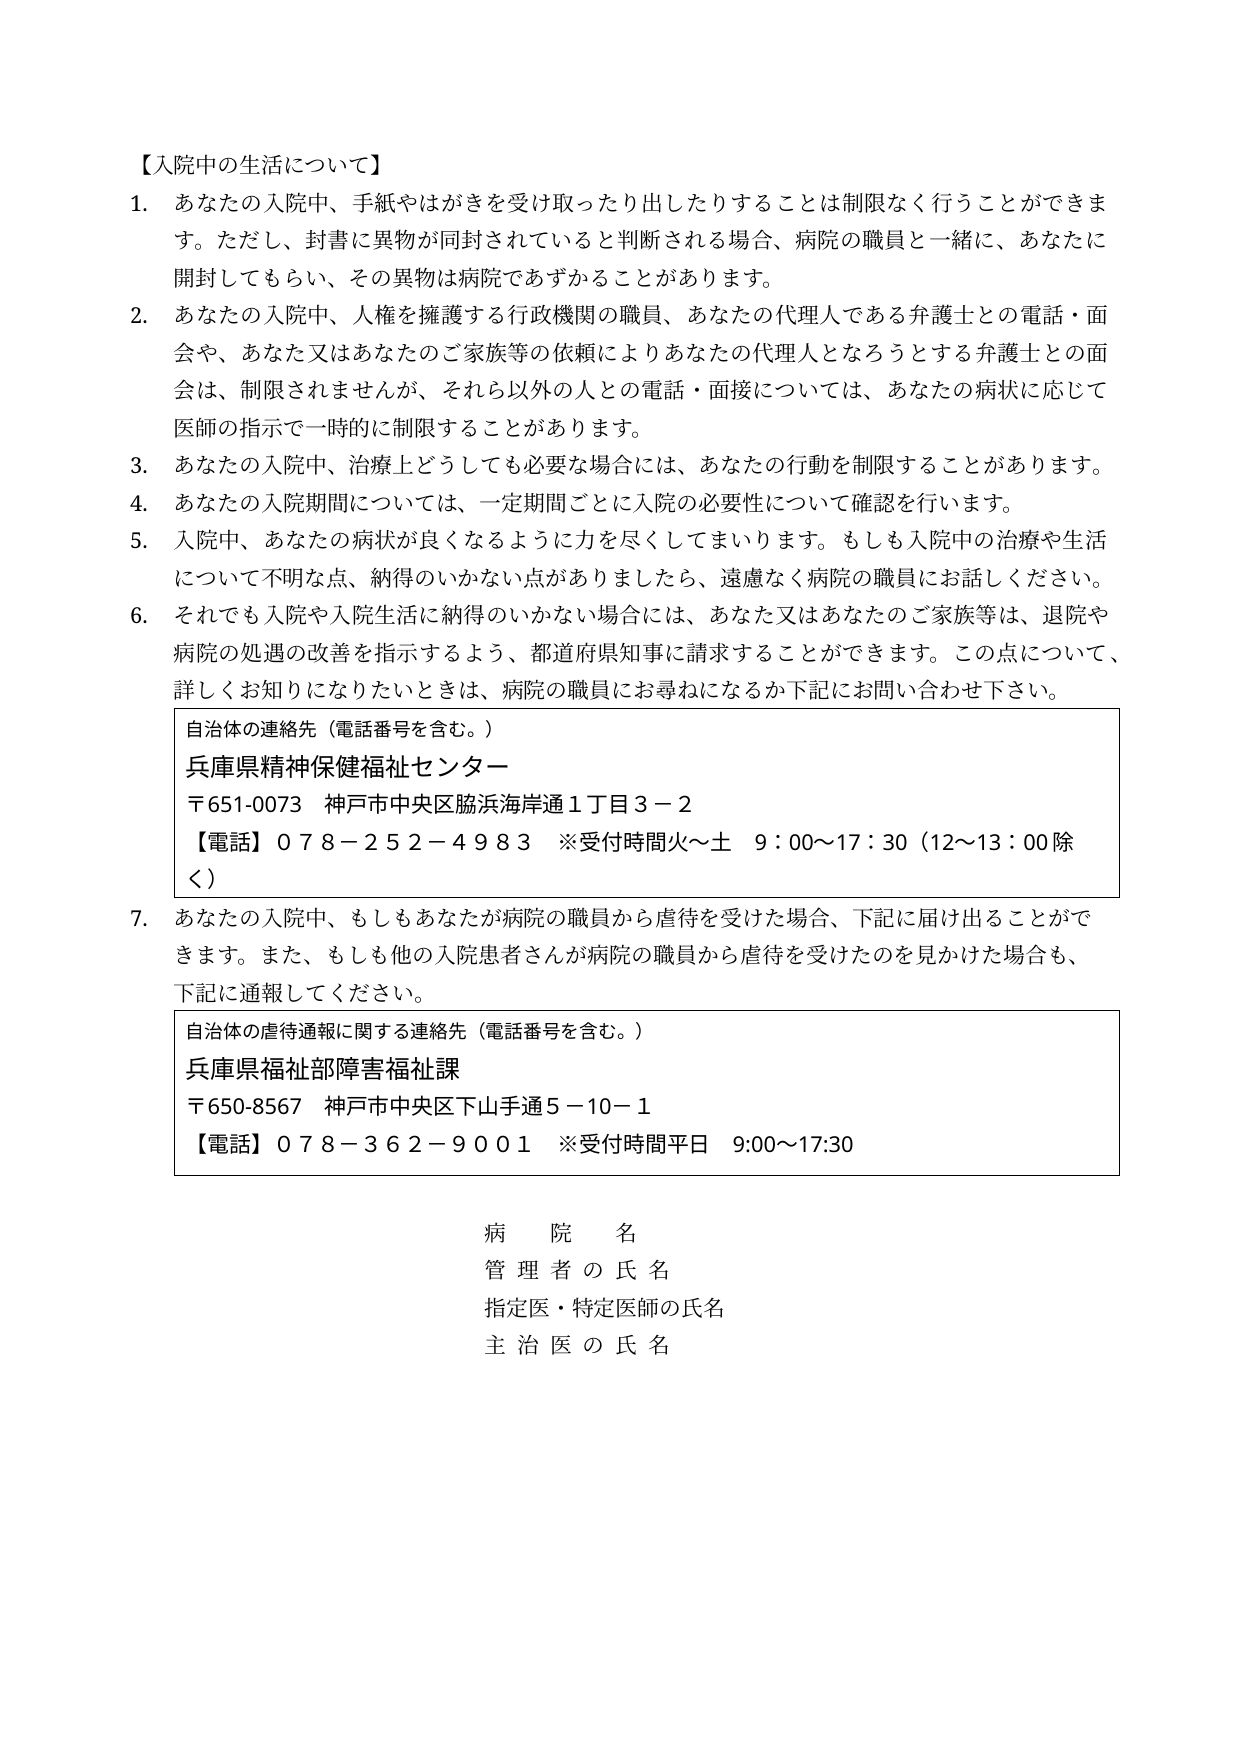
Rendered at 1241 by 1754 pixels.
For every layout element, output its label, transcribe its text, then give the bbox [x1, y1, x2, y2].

list あなたの入院中、もしもあなたが病院の職員から虐待を受けた場合、下記に届け出ることができます。また、もしも他の入院患者さんが病院の職員から虐待を受けたのを見かけた場合も、下記に通報してください。 [130, 898, 1110, 1010]
list あなたの入院中、手紙やはがきを受け取ったり出したりすることは制限なく行うことができます。ただし、封書に異物が同封されていると判断される場合、病院の職員と一緒に、あなたに開封してもらい、その異物は病院であずかることがあります。 [130, 183, 1110, 296]
text 病院名 [484, 1213, 1110, 1251]
text 主治医の氏名 [484, 1326, 1110, 1363]
list あなたの入院中、治療上どうしても必要な場合には、あなたの行動を制限することがあります。 [130, 446, 1110, 483]
list それでも入院や入院生活に納得のいかない場合には、あなた又はあなたのご家族等は、退院や病院の処遇の改善を指示するよう、都道府県知事に請求することができます。この点について、詳しくお知りになりたいときは、病院の職員にお尋ねになるか下記にお問い合わせ下さい。 [130, 596, 1110, 708]
text 管理者の氏名 [484, 1251, 1110, 1288]
list 入院中、あなたの病状が良くなるように力を尽くしてまいります。もしも入院中の治療や生活について不明な点、納得のいかない点がありましたら、遠慮なく病院の職員にお話しください。 [130, 521, 1110, 596]
text 【入院中の生活について】 [130, 146, 1110, 183]
table_header 自治体の連絡先（電話番号を含む。） 兵庫県精神保健福祉センター 〒651-0073 神戸市中央区脇浜海岸通１丁目３－２ 【電話】０７８－２５２－４９８３ ※受付時間火～土 9：00～17：30（12～13：00除く） [175, 709, 1119, 897]
list あなたの入院中、人権を擁護する行政機関の職員、あなたの代理人である弁護士との電話・面会や、あなた又はあなたのご家族等の依頼によりあなたの代理人となろうとする弁護士との面会は、制限されませんが、それら以外の人との電話・面接については、あなたの病状に応じて医師の指示で一時的に制限することがあります。 [130, 296, 1110, 446]
table_header 自治体の虐待通報に関する連絡先（電話番号を含む。） 兵庫県福祉部障害福祉課 〒650-8567 神戸市中央区下山手通５－10－１ 【電話】０７８－３６２－９００１ ※受付時間平日 9:00～17:30 [175, 1011, 1119, 1174]
text 指定医・特定医師の氏名 [484, 1288, 1110, 1326]
list あなたの入院期間については、一定期間ごとに入院の必要性について確認を行います。 [130, 483, 1110, 521]
